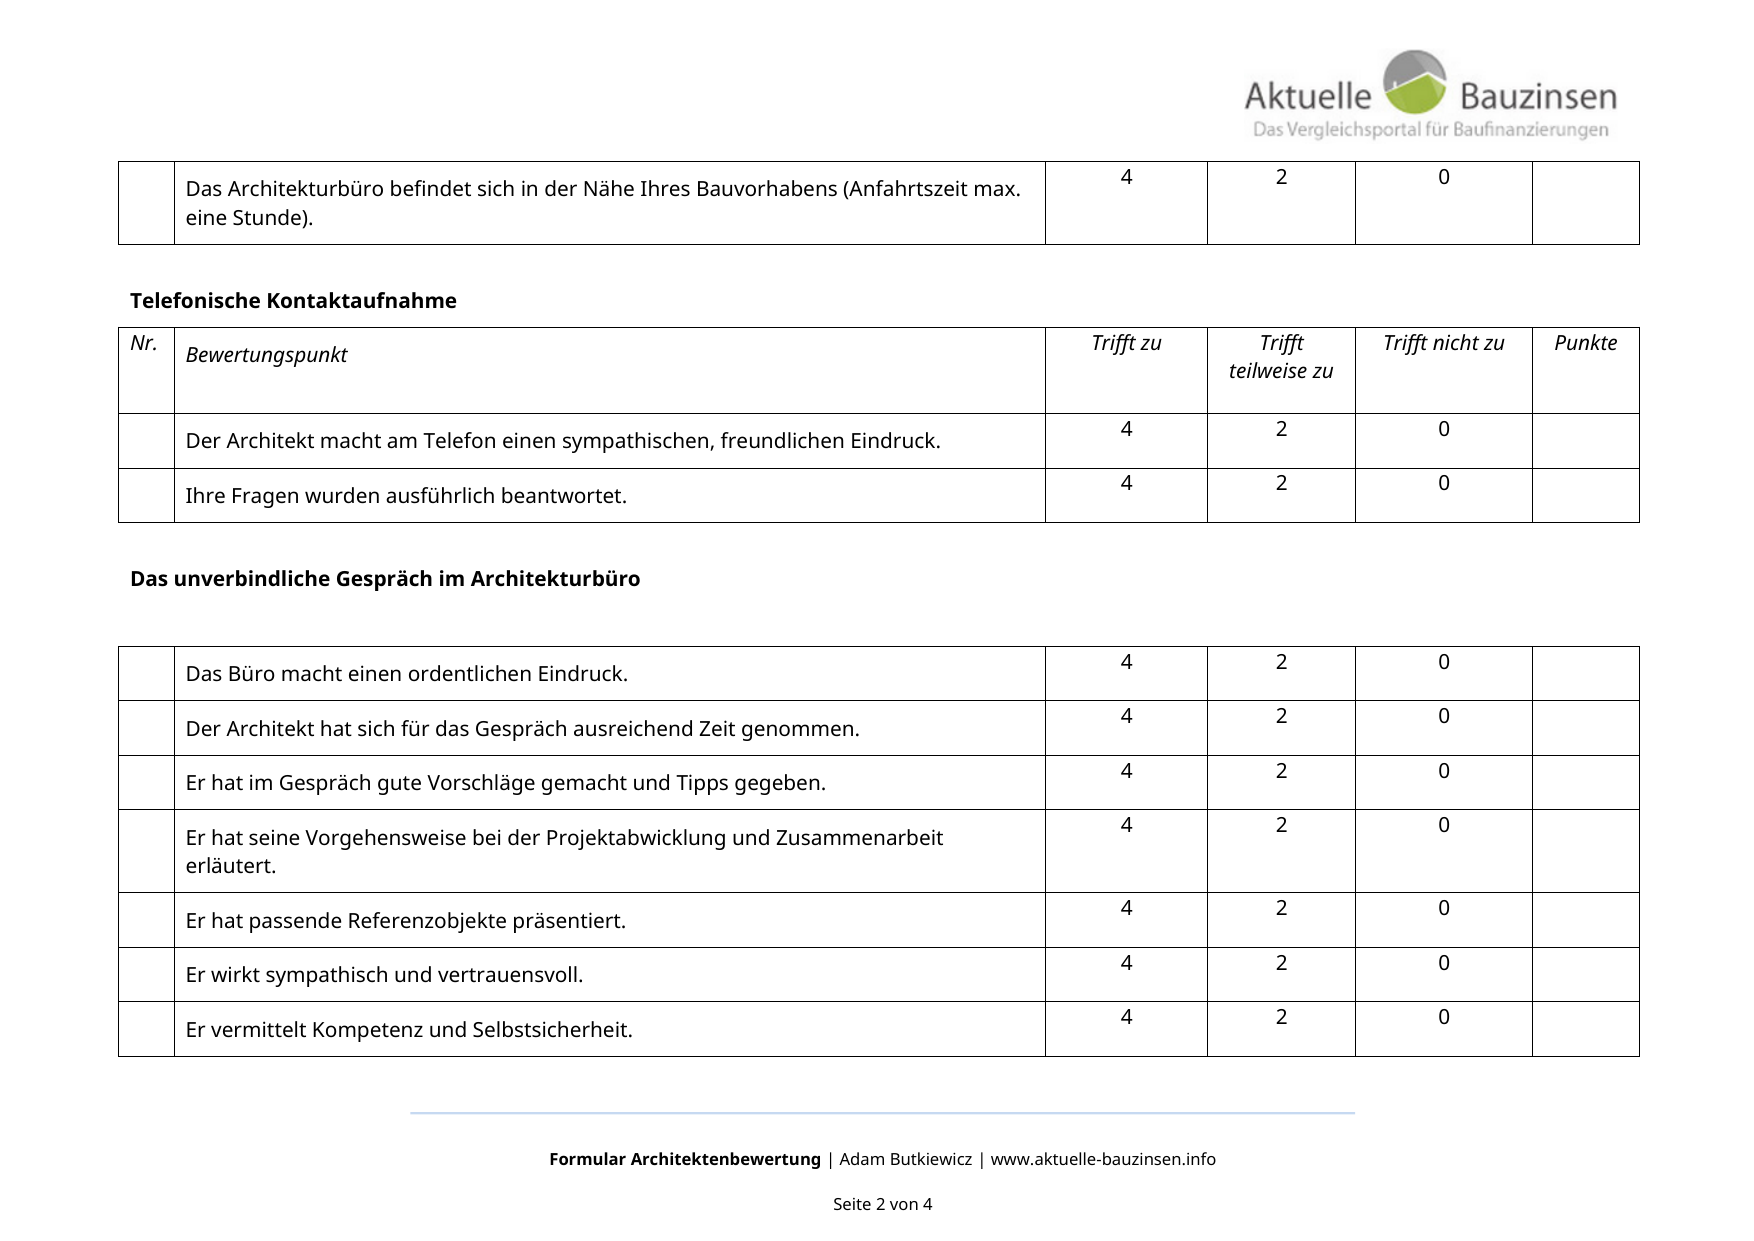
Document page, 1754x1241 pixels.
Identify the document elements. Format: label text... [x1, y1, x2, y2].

table_cell [119, 414, 174, 467]
table_cell Der Architekt hat sich für das Gespräch ausreichend Zeit genommen. [175, 701, 1045, 755]
table_header Trifft zu [1046, 328, 1207, 413]
table_cell 4 [1046, 948, 1207, 1001]
table_cell 0 [1356, 948, 1532, 1001]
table_cell [1533, 1002, 1639, 1056]
table_cell 2 [1208, 414, 1355, 467]
table_cell 2 [1208, 469, 1355, 522]
table_cell [119, 810, 174, 892]
table_cell Er hat seine Vorgehensweise bei der Projektabwicklung und Zusammenarbeit erläutert. [175, 810, 1045, 892]
table_cell [1533, 701, 1639, 755]
table_cell Der Architekt macht am Telefon einen sympathischen, freundlichen Eindruck. [175, 414, 1045, 467]
table_cell 2 [1208, 162, 1355, 244]
table_cell 0 [1356, 162, 1532, 244]
table_cell [119, 469, 174, 522]
table_header 2 [1208, 647, 1355, 700]
table_cell 4 [1046, 162, 1207, 244]
text Das unverbindliche Gespräch im Architekturbüro [130, 564, 1636, 592]
table_cell 0 [1356, 810, 1532, 892]
table_cell Er hat passende Referenzobjekte präsentiert. [175, 893, 1045, 947]
table_cell [1533, 469, 1639, 522]
table_cell [1533, 162, 1639, 244]
table_cell [1533, 414, 1639, 467]
table_cell [119, 1002, 174, 1056]
table_cell [119, 162, 174, 244]
table_cell [1533, 893, 1639, 947]
table_header Trifft nicht zu [1356, 328, 1532, 413]
table_header 4 [1046, 647, 1207, 700]
table_header Trifft teilweise zu [1208, 328, 1355, 413]
table_cell [119, 893, 174, 947]
table_cell 2 [1208, 810, 1355, 892]
table_cell 4 [1046, 756, 1207, 809]
table_cell 2 [1208, 1002, 1355, 1056]
table_cell 4 [1046, 1002, 1207, 1056]
table_cell 2 [1208, 948, 1355, 1001]
table_cell [119, 701, 174, 755]
table_cell [1533, 948, 1639, 1001]
table_cell 0 [1356, 1002, 1532, 1056]
table_cell 0 [1356, 893, 1532, 947]
table_header Punkte [1533, 328, 1639, 413]
table_cell 4 [1046, 701, 1207, 755]
picture [1223, 42, 1636, 149]
table_header [1533, 647, 1639, 700]
table_cell [1533, 756, 1639, 809]
text Telefonische Kontaktaufnahme [130, 286, 1636, 314]
table_header Das Büro macht einen ordentlichen Eindruck. [175, 647, 1045, 700]
table_cell 4 [1046, 810, 1207, 892]
table_header Bewertungspunkt [175, 328, 1045, 413]
table_cell [1533, 810, 1639, 892]
table_cell 4 [1046, 414, 1207, 467]
table_cell 2 [1208, 701, 1355, 755]
table_cell Er vermittelt Kompetenz und Selbstsicherheit. [175, 1002, 1045, 1056]
table_cell [119, 756, 174, 809]
table_cell 0 [1356, 469, 1532, 522]
table_cell 4 [1046, 893, 1207, 947]
table_cell 0 [1356, 756, 1532, 809]
table_header 0 [1356, 647, 1532, 700]
table_cell [119, 948, 174, 1001]
table_header [119, 647, 174, 700]
table_header Nr. [119, 328, 174, 413]
table_cell Das Architekturbüro befindet sich in der Nähe Ihres Bauvorhabens (Anfahrtszeit max. eine Stunde). [175, 162, 1045, 244]
table_cell 2 [1208, 756, 1355, 809]
table_cell 0 [1356, 414, 1532, 467]
table_cell 4 [1046, 469, 1207, 522]
table_cell Er hat im Gespräch gute Vorschläge gemacht und Tipps gegeben. [175, 756, 1045, 809]
table_cell Ihre Fragen wurden ausführlich beantwortet. [175, 469, 1045, 522]
table_cell 2 [1208, 893, 1355, 947]
table_cell Er wirkt sympathisch und vertrauensvoll. [175, 948, 1045, 1001]
table_cell 0 [1356, 701, 1532, 755]
